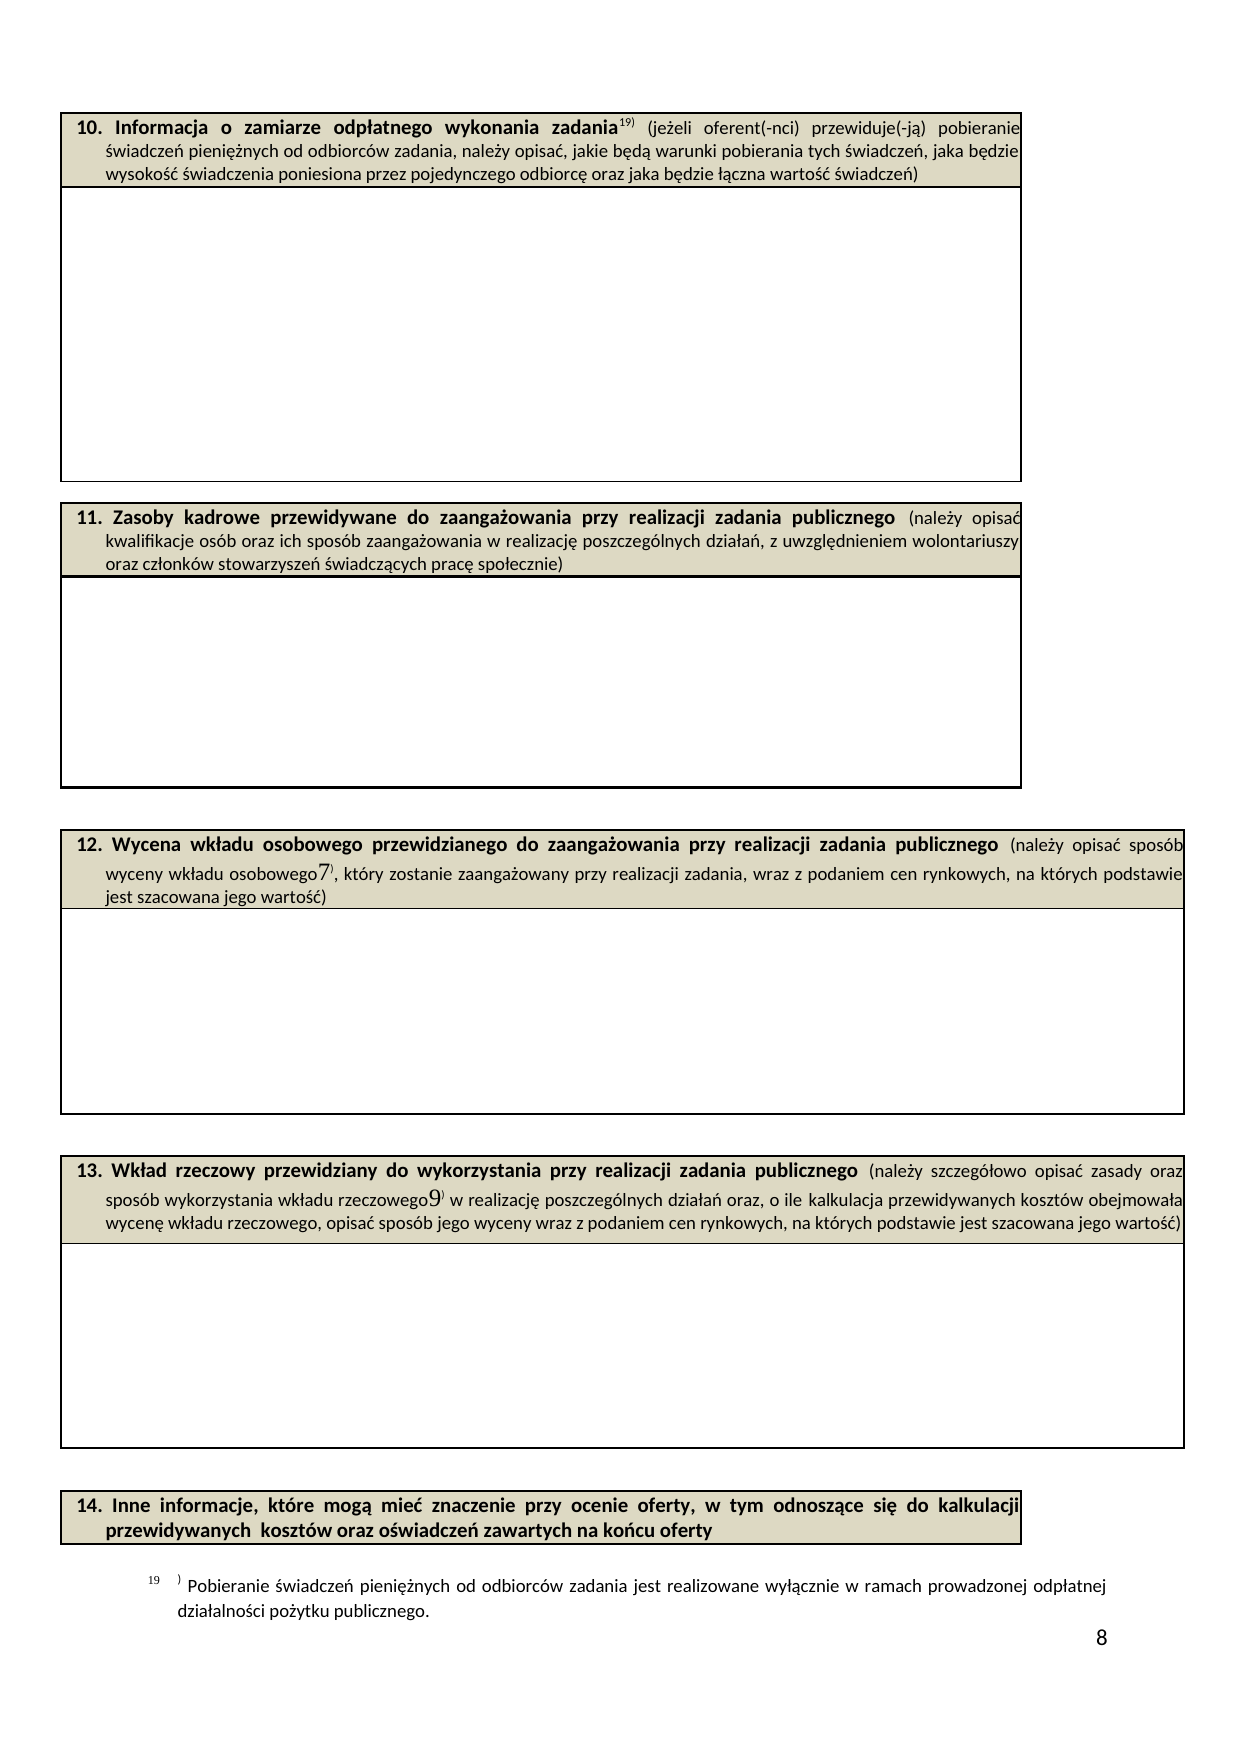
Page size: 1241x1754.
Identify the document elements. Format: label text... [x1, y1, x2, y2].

table_cell [62, 578, 1020, 786]
table_cell [62, 1244, 1183, 1447]
table_cell [62, 188, 1020, 481]
table_header 11. Zasoby kadrowe przewidywane do zaangażowania przy realizacji zadania publicznego (należy opisać kwalifikacje osób oraz ich sposób zaangażowania w realizację poszczególnych działań, z uwzględnieniem wolontariuszy oraz członków stowarzyszeń świadczących pracę społecznie) [62, 504, 1020, 575]
table_header 12. Wycena wkładu osobowego przewidzianego do zaangażowania przy realizacji zadania publicznego (należy opisać sposób wyceny wkładu osobowego7), który zostanie zaangażowany przy realizacji zadania, wraz z podaniem cen rynkowych, na których podstawie jest szacowana jego wartość) [62, 831, 1183, 908]
table_header 13. Wkład rzeczowy przewidziany do wykorzystania przy realizacji zadania publicznego (należy szczegółowo opisać zasady oraz sposób wykorzystania wkładu rzeczowego9) w realizację poszczególnych działań oraz, o ile kalkulacja przewidywanych kosztów obejmowała wycenę wkładu rzeczowego, opisać sposób jego wyceny wraz z podaniem cen rynkowych, na których podstawie jest szacowana jego wartość) [62, 1157, 1183, 1243]
table_header 14. Inne informacje, które mogą mieć znaczenie przy ocenie oferty, w tym odnoszące się do kalkulacji przewidywanych kosztów oraz oświadczeń zawartych na końcu oferty [62, 1492, 1020, 1543]
table_cell [62, 909, 1183, 1112]
table_header 10. Informacja o zamiarze odpłatnego wykonania zadania) (jeżeli oferent(-nci) przewiduje(-ją) pobieranie świadczeń pieniężnych od odbiorców zadania, należy opisać, jakie będą warunki pobierania tych świadczeń, jaka będzie wysokość świadczenia poniesiona przez pojedynczego odbiorcę oraz jaka będzie łączna wartość świadczeń) [62, 114, 1020, 186]
